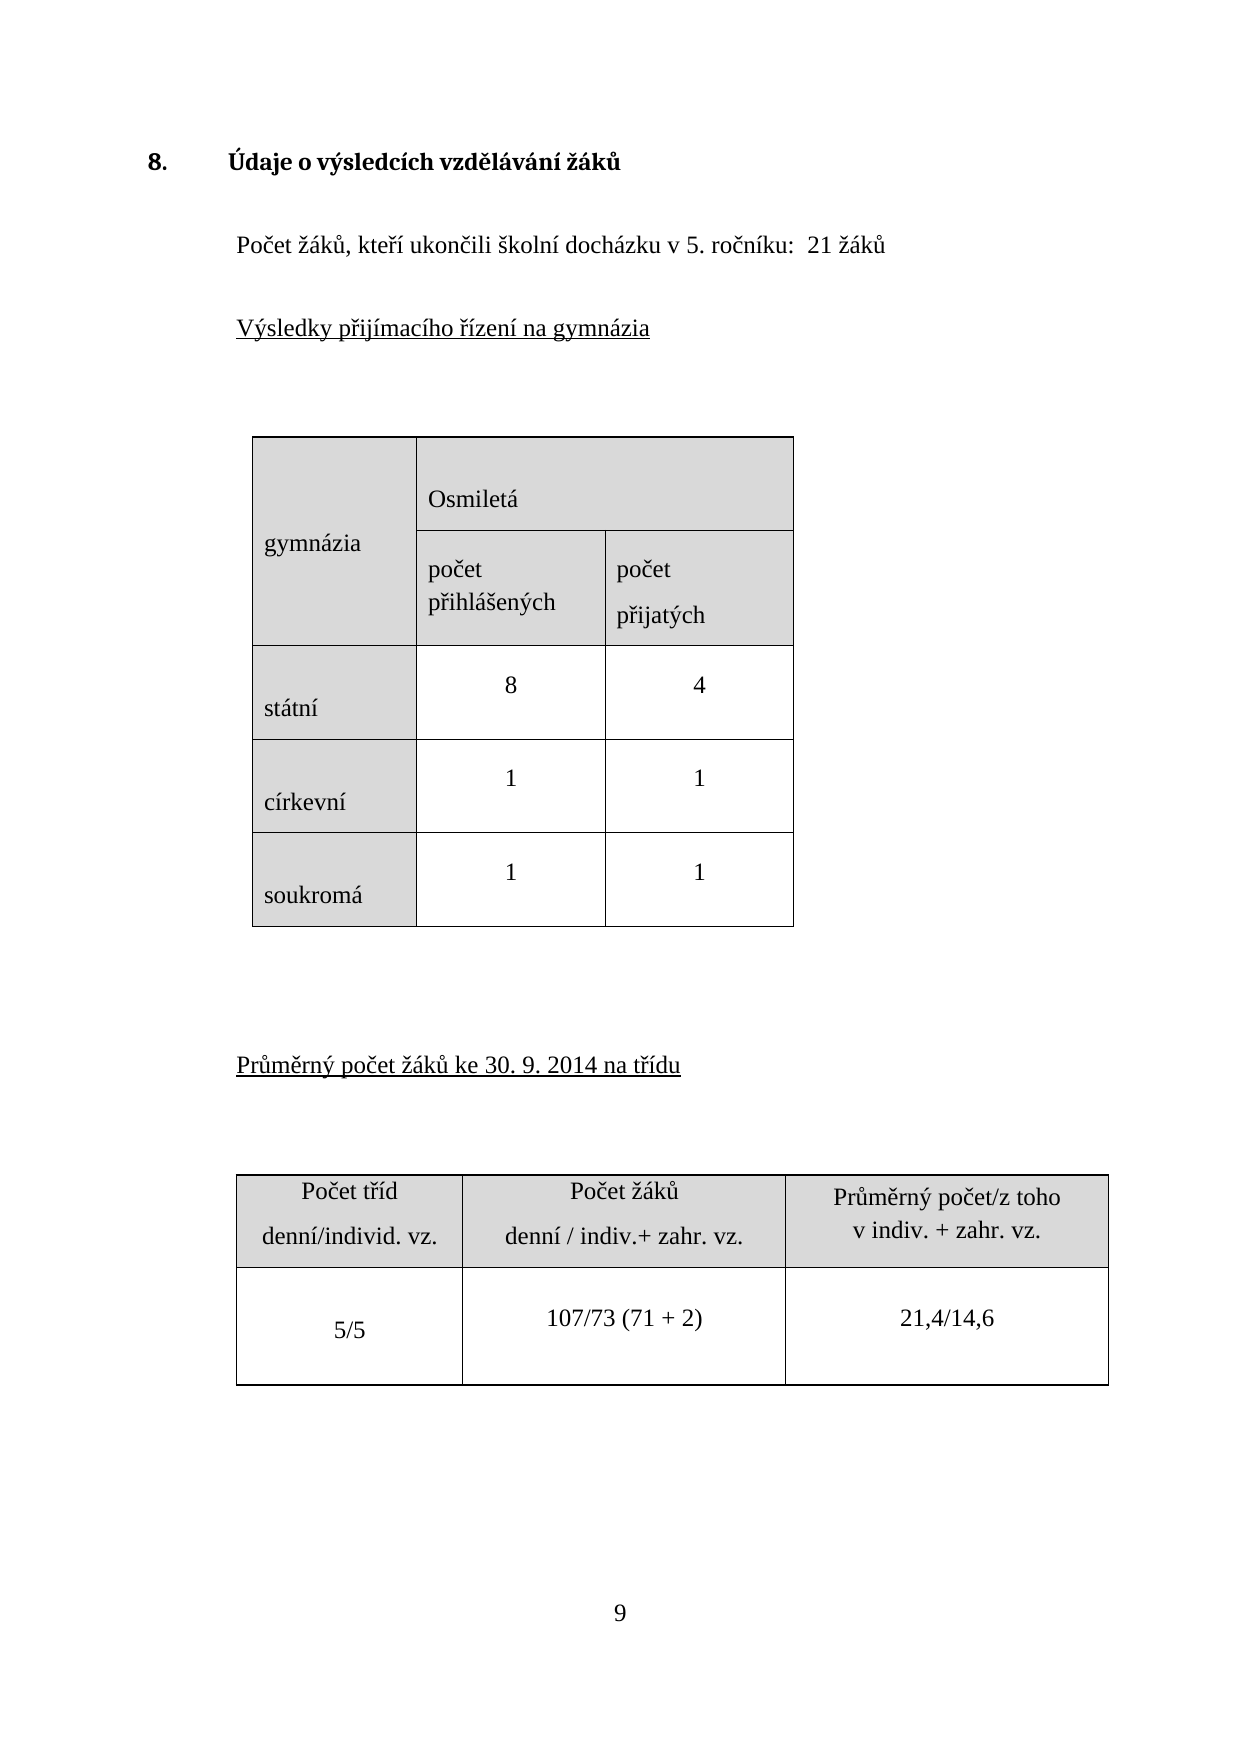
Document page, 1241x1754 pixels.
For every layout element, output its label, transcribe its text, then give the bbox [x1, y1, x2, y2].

table_cell 1 [417, 833, 605, 926]
table_header Počet žáků denní / indiv.+ zahr. vz. [463, 1176, 785, 1267]
table_header Počet tříd denní/individ. vz. [237, 1176, 462, 1267]
table_header Průměrný počet/z toho v indiv. + zahr. vz. [786, 1176, 1108, 1267]
text Počet žáků, kteří ukončili školní docházku v 5. ročníku: 21 žáků [236, 230, 1093, 259]
table_cell církevní [253, 740, 416, 832]
text Výsledky přijímacího řízení na gymnázia [236, 313, 1093, 341]
table_cell 4 [606, 646, 793, 739]
table_cell 1 [417, 740, 605, 832]
table_cell státní [253, 646, 416, 739]
table_cell počet přihlášených [417, 531, 605, 645]
table_cell 5/5 [237, 1268, 462, 1384]
table_cell 107/73 (71 + 2) [463, 1268, 785, 1384]
table_cell 21,4/14,6 [786, 1268, 1108, 1384]
subtitle 8. Údaje o výsledcích vzdělávání žáků [148, 148, 1093, 176]
text Průměrný počet žáků ke 30. 9. 2014 na třídu [236, 1050, 1093, 1079]
table_header gymnázia [253, 438, 416, 645]
table_cell počet přijatých [606, 531, 793, 645]
table_cell 1 [606, 833, 793, 926]
table_header Osmiletá [417, 438, 793, 530]
table_cell soukromá [253, 833, 416, 926]
table_cell 1 [606, 740, 793, 832]
table_cell 8 [417, 646, 605, 739]
